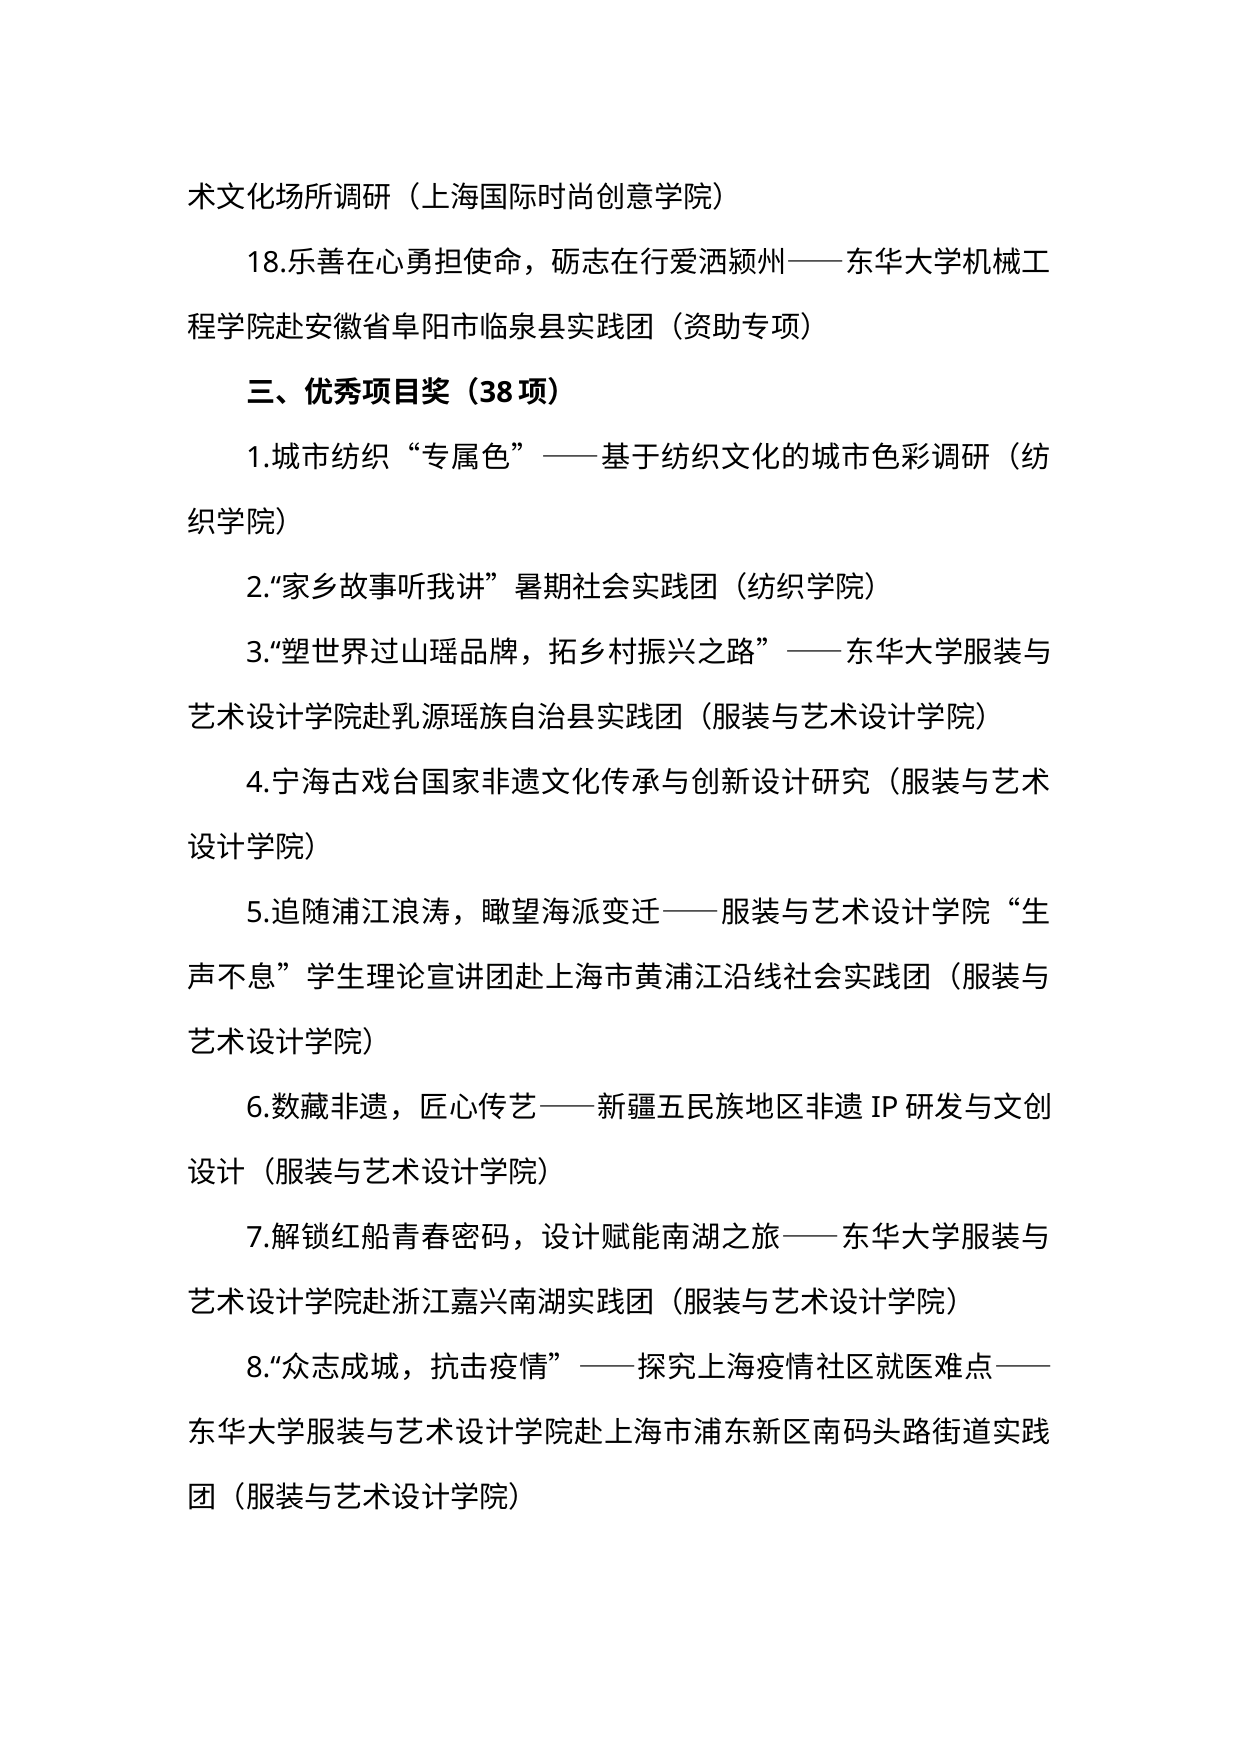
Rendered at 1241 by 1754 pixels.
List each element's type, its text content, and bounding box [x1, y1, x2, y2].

text 三、优秀项目奖（38项） [187, 357, 1053, 422]
text 5.追随浦江浪涛，瞰望海派变迁——服装与艺术设计学院“生声不息”学生理论宣讲团赴上海市黄浦江沿线社会实践团（服装与艺术设计学院） [187, 877, 1053, 1072]
text 3.“塑世界过山瑶品牌，拓乡村振兴之路”——东华大学服装与艺术设计学院赴乳源瑶族自治县实践团（服装与艺术设计学院） [187, 617, 1053, 747]
text 18.乐善在心勇担使命，砺志在行爱洒颍州——东华大学机械工程学院赴安徽省阜阳市临泉县实践团（资助专项） [187, 227, 1053, 357]
text 2.“家乡故事听我讲”暑期社会实践团（纺织学院） [187, 552, 1053, 617]
text 4.宁海古戏台国家非遗文化传承与创新设计研究（服装与艺术设计学院） [187, 747, 1053, 877]
text 7.解锁红船青春密码，设计赋能南湖之旅——东华大学服装与艺术设计学院赴浙江嘉兴南湖实践团（服装与艺术设计学院） [187, 1202, 1053, 1332]
text 8.“众志成城，抗击疫情”——探究上海疫情社区就医难点——东华大学服装与艺术设计学院赴上海市浦东新区南码头路街道实践团（服装与艺术设计学院） [187, 1332, 1053, 1527]
text 1.城市纺织“专属色”——基于纺织文化的城市色彩调研（纺织学院） [187, 422, 1053, 552]
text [187, 162, 1053, 227]
text 6.数藏非遗，匠心传艺——新疆五民族地区非遗IP研发与文创设计（服装与艺术设计学院） [187, 1072, 1053, 1202]
